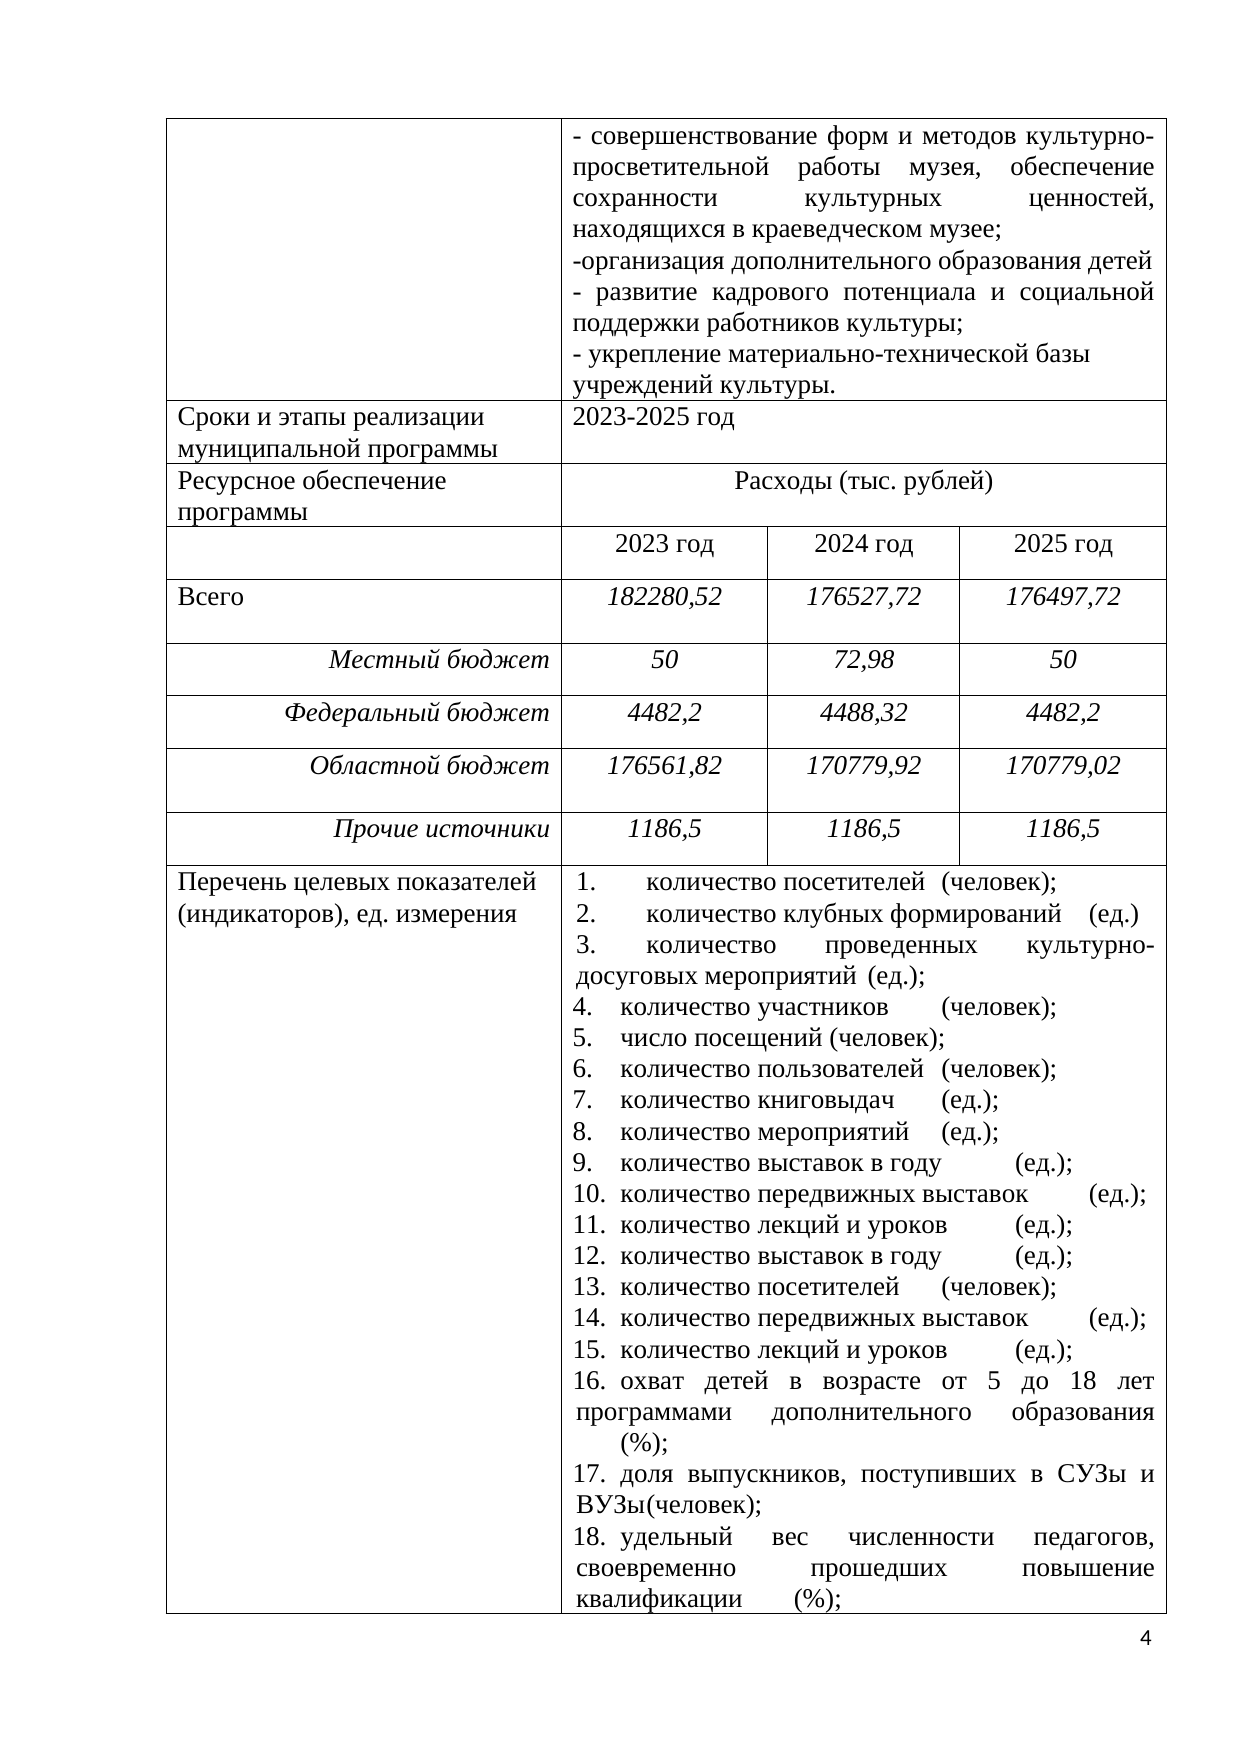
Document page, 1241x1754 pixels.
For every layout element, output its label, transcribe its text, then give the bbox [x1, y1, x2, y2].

table_cell 1186,5 [768, 813, 959, 864]
table_cell 182280,52 [562, 580, 767, 642]
table_cell 50 [562, 644, 767, 695]
table_cell 176527,72 [768, 580, 959, 642]
table_cell 2024 год [768, 527, 959, 579]
table_cell 170779,02 [960, 749, 1166, 812]
table_cell 176561,82 [562, 749, 767, 812]
table_cell 170779,92 [768, 749, 959, 812]
table_cell 72,98 [768, 644, 959, 695]
table_cell 2025 год [960, 527, 1166, 579]
table_cell 2023-2025 год [562, 401, 1166, 463]
table_cell Расходы (тыс. рублей) [562, 464, 1166, 526]
table_cell 1186,5 [960, 813, 1166, 864]
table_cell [167, 119, 561, 399]
table_cell 4482,2 [960, 696, 1166, 748]
table_cell 4488,32 [768, 696, 959, 748]
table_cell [562, 119, 1166, 399]
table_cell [167, 866, 561, 1613]
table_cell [562, 866, 1166, 1613]
table_cell Прочие источники [167, 813, 561, 864]
table_cell [167, 527, 561, 579]
table_cell Всего [167, 580, 561, 642]
table_cell Федеральный бюджет [167, 696, 561, 748]
table_cell Местный бюджет [167, 644, 561, 695]
table_cell 50 [960, 644, 1166, 695]
table_cell 176497,72 [960, 580, 1166, 642]
table_cell Ресурсное обеспечение программы [167, 464, 561, 526]
table_cell Сроки и этапы реализации муниципальной программы [167, 401, 561, 463]
table_cell Областной бюджет [167, 749, 561, 812]
table_cell 4482,2 [562, 696, 767, 748]
table_cell 1186,5 [562, 813, 767, 864]
table_cell 2023 год [562, 527, 767, 579]
